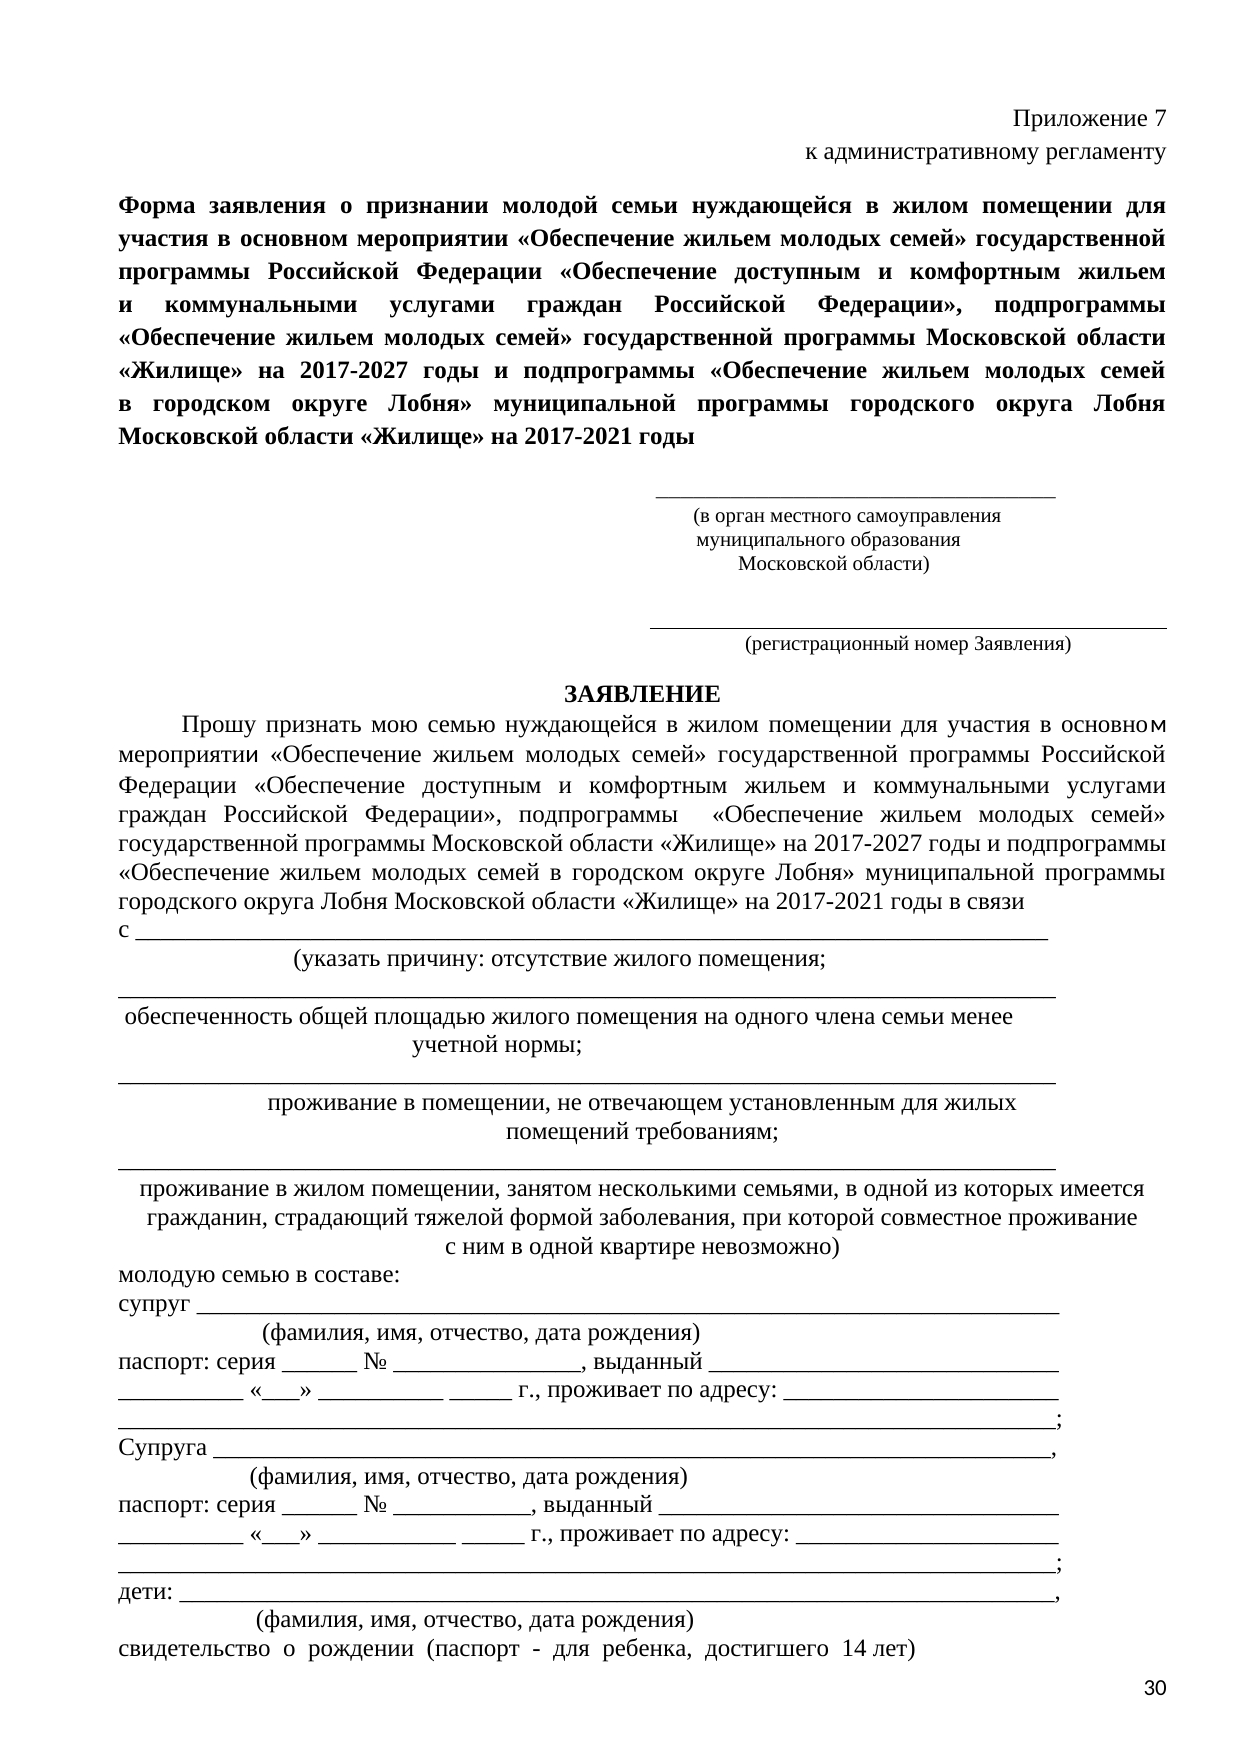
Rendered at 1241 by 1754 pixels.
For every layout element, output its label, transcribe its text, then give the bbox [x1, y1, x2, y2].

text проживание в жилом помещении, занятом несколькими семьями, в одной из которых имеется гражданин, страдающий тяжелой формой заболевания, при которой совместное проживание с ним в одной квартире невозможно) [118, 1173, 1167, 1259]
text (фамилия, имя, отчество, дата рождения) [118, 1317, 1167, 1346]
text ___________________________________________________________________________ [118, 1058, 1167, 1087]
text __________ «___» __________ _____ г., проживает по адресу: ______________________ [118, 1374, 1167, 1403]
text молодую семью в составе: [118, 1259, 1167, 1288]
text супруг _____________________________________________________________________ [118, 1288, 1167, 1317]
text ___________________________________________________________________________; [118, 1403, 1167, 1432]
text ___________________________________________________________________________ [118, 972, 1167, 1001]
text (фамилия, имя, отчество, дата рождения) [118, 1461, 1167, 1489]
text ЗАЯВЛЕНИЕ [118, 679, 1167, 708]
text (регистрационный номер Заявления) [650, 629, 1167, 655]
text Прошу признать мою семью нуждающейся в жилом помещении для участия в основном мероприятии «Обеспечение жильем молодых семей» государственной программы Российской Федерации «Обеспечение доступным и комфортным жильем и коммунальными услугами граждан Российской Федерации», подпрограммы «Обеспечение жильем молодых семей» государственной программы Московской области «Жилище» на 2017-2027 годы и подпрограммы «Обеспечение жильем молодых семей в городском округе Лобня» муниципальной программы городского округа Лобня Московской области «Жилище» на 2017-2021 годы в связи [118, 708, 1167, 914]
text учетной нормы; [118, 1029, 1167, 1058]
text ___________________________________________________________________________; [118, 1547, 1167, 1576]
text (фамилия, имя, отчество, дата рождения) [118, 1604, 1167, 1633]
text ________________________________ [118, 479, 1167, 503]
text к административному регламенту [118, 136, 1167, 165]
text ___________________________________________________________________________ [118, 1144, 1167, 1173]
text с _________________________________________________________________________ [118, 914, 1167, 943]
text проживание в помещении, не отвечающем установленным для жилых помещений требованиям; [118, 1087, 1167, 1144]
text дети: ______________________________________________________________________, [118, 1576, 1167, 1604]
text муниципального образования [118, 527, 1167, 551]
text (указать причину: отсутствие жилого помещения; [118, 943, 1167, 972]
text Приложение 7 [118, 103, 1167, 132]
text обеспеченность общей площадью жилого помещения на одного члена семьи менее [118, 1001, 1167, 1029]
text Супруга ___________________________________________________________________, [118, 1432, 1167, 1461]
text Форма заявления о признании молодой семьи нуждающейся в жилом помещении для участия в основном мероприятии «Обеспечение жильем молодых семей» государственной программы Российской Федерации «Обеспечение доступным и комфортным жильем и коммунальными услугами граждан Российской Федерации», подпрограммы «Обеспечение жильем молодых семей» государственной программы Московской области «Жилище» на 2017-2027 годы и подпрограммы «Обеспечение жильем молодых семей в городском округе Лобня» муниципальной программы городского округа Лобня Московской области «Жилище» на 2017-2021 годы [118, 190, 1167, 450]
text паспорт: серия ______ № _______________, выданный ____________________________ [118, 1346, 1167, 1374]
text __________ «___» ___________ _____ г., проживает по адресу: _____________________ [118, 1518, 1167, 1547]
text паспорт: серия ______ № ___________, выданный ________________________________ [118, 1489, 1167, 1518]
text Московской области) [118, 551, 1167, 575]
text свидетельство о рождении (паспорт - для ребенка, достигшего 14 лет) [118, 1633, 1167, 1662]
text (в орган местного самоуправления [118, 503, 1167, 527]
